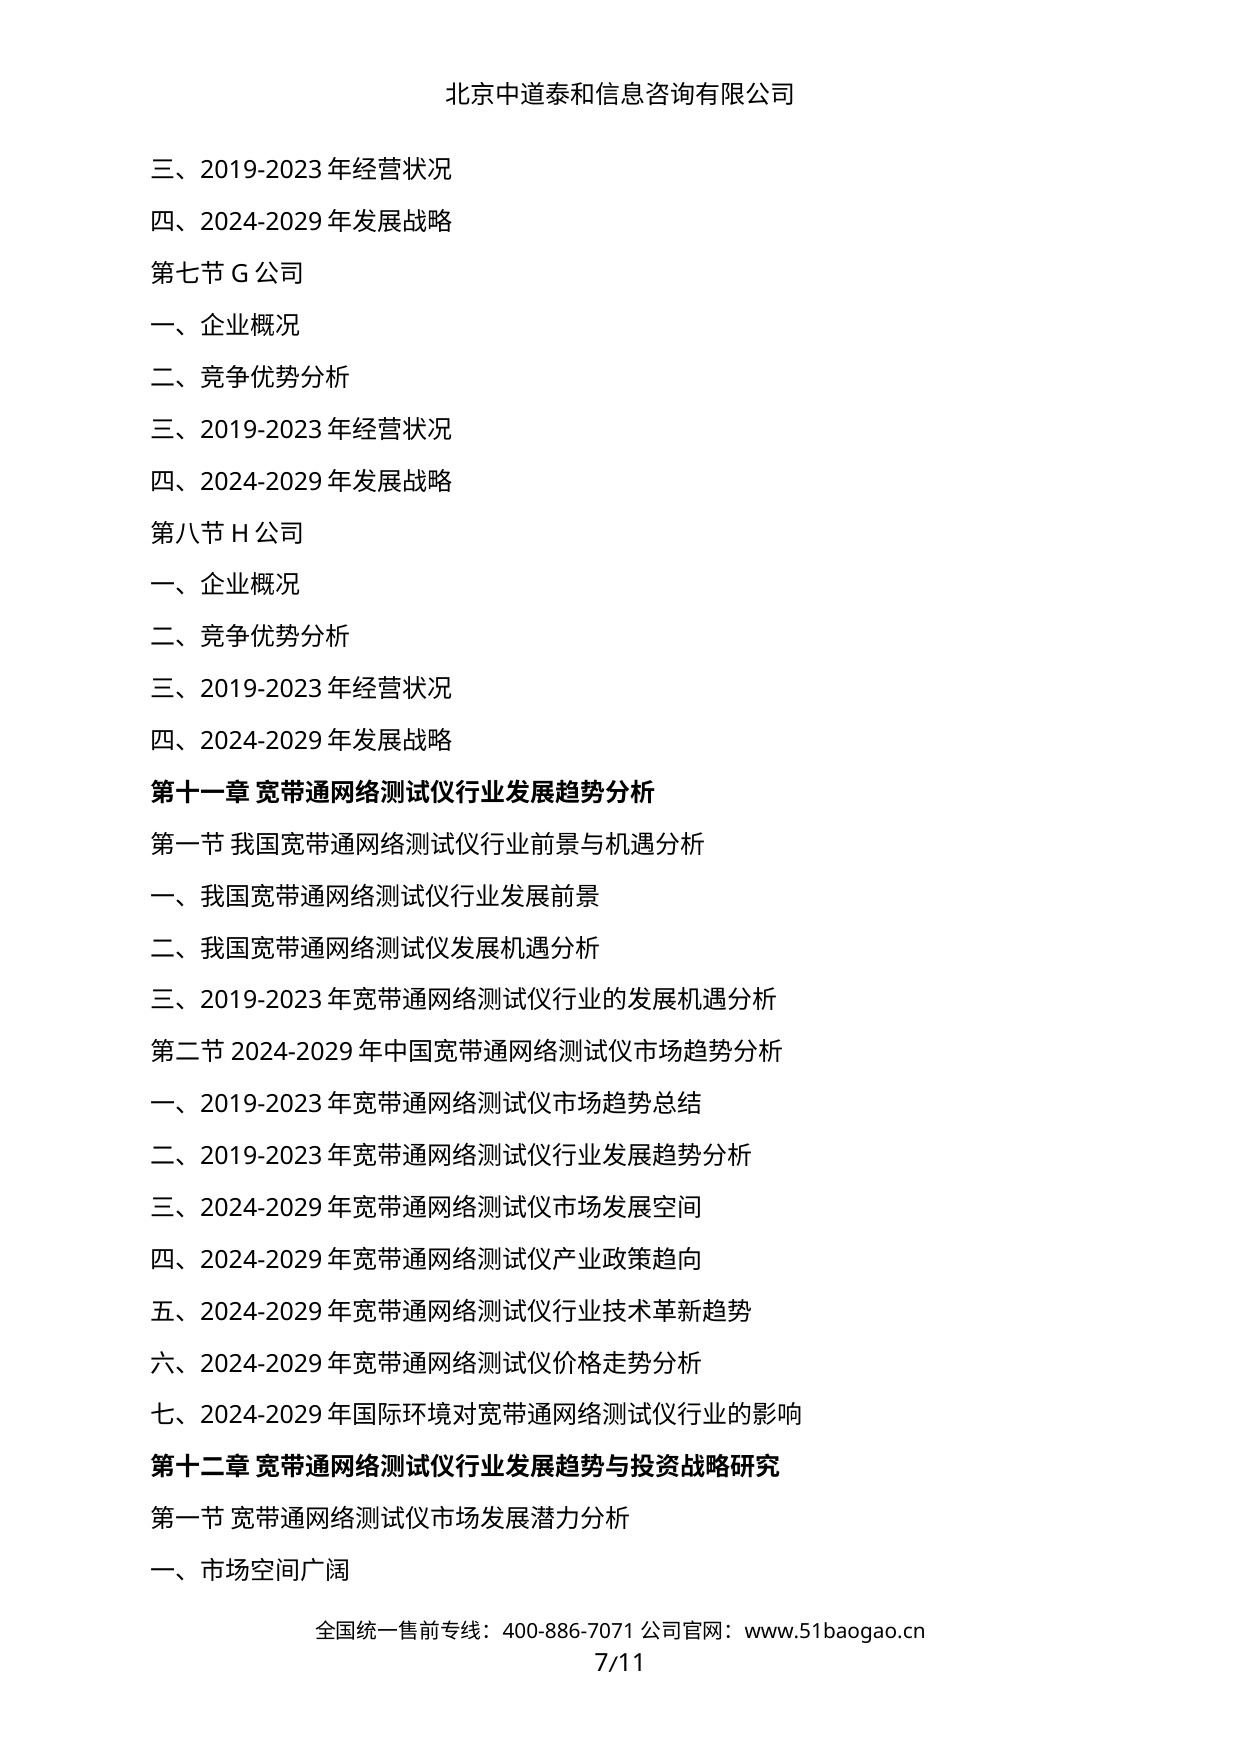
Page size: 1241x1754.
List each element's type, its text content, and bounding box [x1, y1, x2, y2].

text 第二节 2024-2029年中国宽带通网络测试仪市场趋势分析 [150, 1032, 1090, 1068]
text 四、2024-2029年宽带通网络测试仪产业政策趋向 [150, 1239, 1090, 1276]
text 一、2019-2023年宽带通网络测试仪市场趋势总结 [150, 1084, 1090, 1120]
text 二、竞争优势分析 [150, 357, 1090, 394]
text 三、2019-2023年经营状况 [150, 669, 1090, 705]
text 二、我国宽带通网络测试仪发展机遇分析 [150, 928, 1090, 964]
text 第十一章 宽带通网络测试仪行业发展趋势分析 [150, 772, 1090, 809]
text 一、企业概况 [150, 565, 1090, 601]
text 三、2019-2023年经营状况 [150, 150, 1090, 186]
text 三、2024-2029年宽带通网络测试仪市场发展空间 [150, 1187, 1090, 1224]
text 七、2024-2029年国际环境对宽带通网络测试仪行业的影响 [150, 1395, 1090, 1431]
text 一、市场空间广阔 [150, 1551, 1090, 1587]
text 一、企业概况 [150, 306, 1090, 342]
text 五、2024-2029年宽带通网络测试仪行业技术革新趋势 [150, 1291, 1090, 1327]
text 四、2024-2029年发展战略 [150, 461, 1090, 497]
text 二、竞争优势分析 [150, 617, 1090, 653]
text 三、2019-2023年经营状况 [150, 409, 1090, 446]
text 第七节 G公司 [150, 254, 1090, 290]
text 三、2019-2023年宽带通网络测试仪行业的发展机遇分析 [150, 980, 1090, 1016]
text 第一节 宽带通网络测试仪市场发展潜力分析 [150, 1499, 1090, 1535]
text 第八节 H公司 [150, 513, 1090, 549]
text 二、2019-2023年宽带通网络测试仪行业发展趋势分析 [150, 1136, 1090, 1172]
text 第一节 我国宽带通网络测试仪行业前景与机遇分析 [150, 824, 1090, 861]
text 一、我国宽带通网络测试仪行业发展前景 [150, 876, 1090, 912]
text 四、2024-2029年发展战略 [150, 721, 1090, 757]
text 四、2024-2029年发展战略 [150, 202, 1090, 238]
text 六、2024-2029年宽带通网络测试仪价格走势分析 [150, 1343, 1090, 1379]
text 第十二章 宽带通网络测试仪行业发展趋势与投资战略研究 [150, 1447, 1090, 1483]
